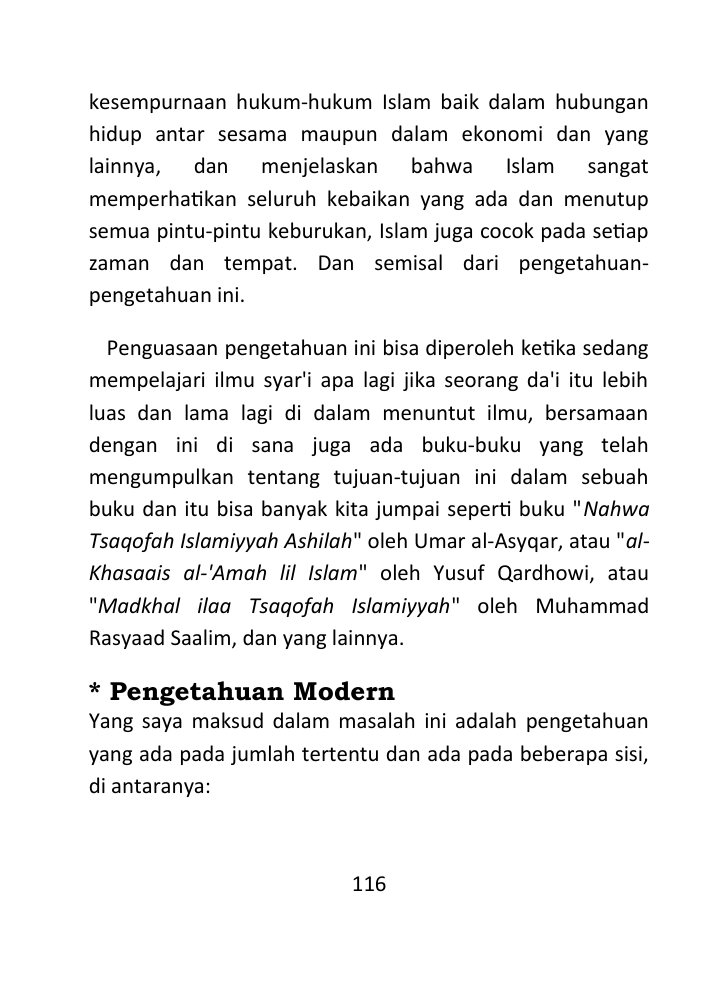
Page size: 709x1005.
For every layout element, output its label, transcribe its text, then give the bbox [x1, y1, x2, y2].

text Penguasaan pengetahuan ini bisa diperoleh ketika sedang mempelajari ilmu syar'i apa lagi jika seorang da'i itu lebih luas dan lama lagi di dalam menuntut ilmu, bersamaan dengan ini di sana juga ada buku-buku yang telah mengumpulkan tentang tujuan-tujuan ini dalam sebuah buku dan itu bisa banyak kita jumpai seperti buku "Nahwa Tsaqofah Islamiyyah Ashilah" oleh Umar al-Asyqar, atau "al-Khasaais al-'Amah lil Islam" oleh Yusuf Qardhowi, atau "Madkhal ilaa Tsaqofah Islamiyyah" oleh Muhammad Rasyaad Saalim, dan yang lainnya. [88, 333, 650, 651]
text * Pengetahuan Modern [88, 676, 650, 707]
text Yang saya maksud dalam masalah ini adalah pengetahuan yang ada pada jumlah tertentu dan ada pada beberapa sisi, di antaranya: [88, 707, 650, 799]
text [88, 87, 650, 308]
